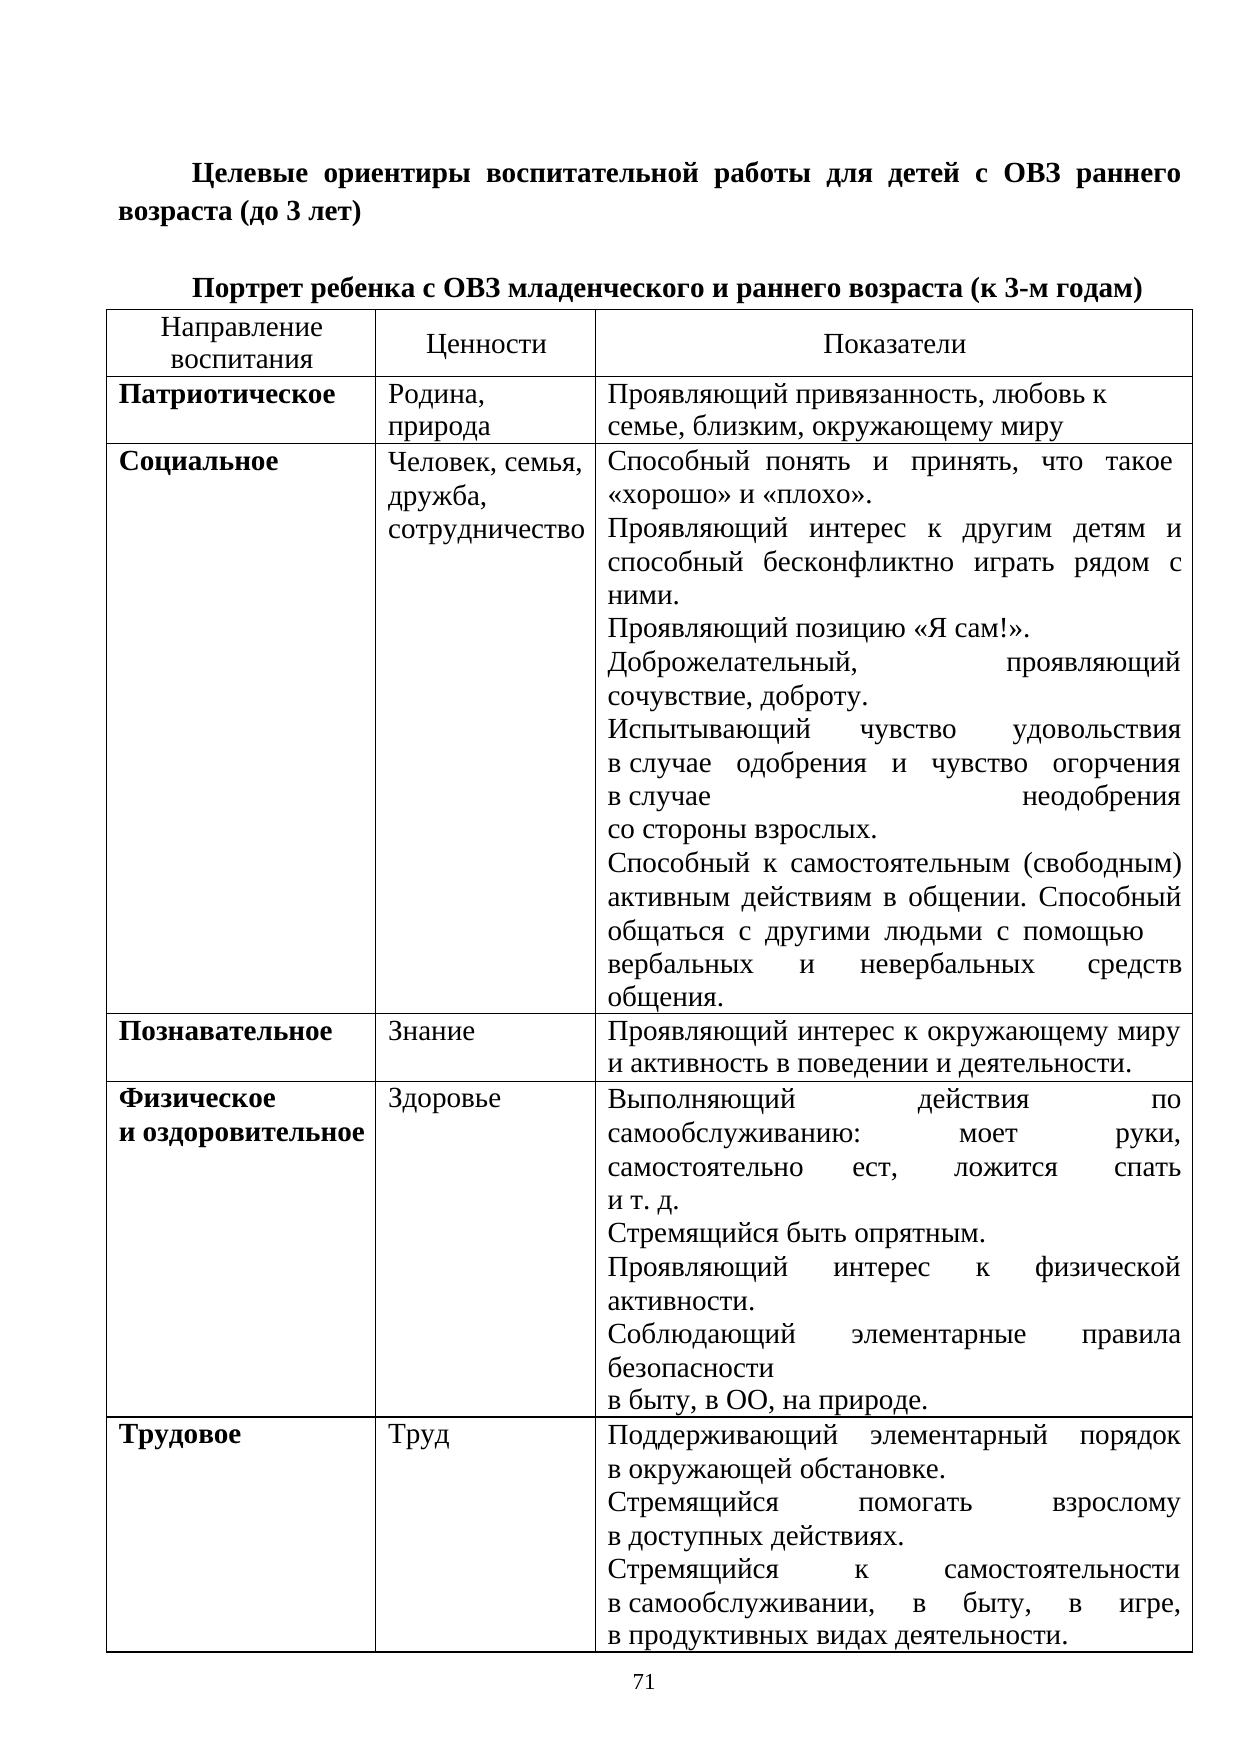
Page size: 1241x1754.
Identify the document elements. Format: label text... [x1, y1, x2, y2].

text Портрет ребенка с ОВЗ младенческого и раннего возраста (к 3-м годам) [192, 270, 1209, 303]
table_cell Человек, семья, дружба, сотрудничество [376, 444, 595, 1013]
table_cell Здоровье [376, 1082, 595, 1416]
table_cell Родина, природа [376, 377, 595, 443]
table_cell Трудовое [107, 1418, 375, 1651]
table_cell Проявляющий привязанность, любовь к семье, близким, окружающему миру [596, 377, 1192, 443]
subtitle Целевые ориентиры воспитательной работы для детей с ОВЗ раннего возраста (до 3 лет) [118, 155, 1181, 227]
table_cell Выполняющий действия по самообслуживанию: моет руки, самостоятельно ест, ложится спать и т. д. Стремящийся быть опрятным. Проявляющий интерес к физической активности. Соблюдающий элементарные правила безопасности в быту, в ОО, на природе. [596, 1082, 1192, 1416]
table_cell Поддерживающий элементарный порядок в окружающей обстановке. Стремящийся помогать взрослому в доступных действиях. Стремящийся к самостоятельности в самообслуживании, в быту, в игре, в продуктивных видах деятельности. [596, 1418, 1192, 1651]
table_cell Проявляющий интерес к окружающему миру и активность в поведении и деятельности. [596, 1014, 1192, 1081]
table_header Ценности [376, 310, 595, 376]
table_cell Способный понять и принять, что такое «хорошо» и «плохо». Проявляющий интерес к другим детям и способный бесконфликтно играть рядом с ними. Проявляющий позицию «Я сам!». Доброжелательный, проявляющий сочувствие, доброту. Испытывающий чувство удовольствия в случае одобрения и чувство огорчения в случае неодобрения со стороны взрослых. Способный к самостоятельным (свободным) активным действиям в общении. Способный общаться с другими людьми с помощью вербальных и невербальных средств общения. [596, 444, 1192, 1013]
table_header Направление воспитания [107, 310, 375, 376]
table_cell Знание [376, 1014, 595, 1081]
table_cell Познавательное [107, 1014, 375, 1081]
table_cell Физическое и оздоровительное [107, 1082, 375, 1416]
table_cell Социальное [107, 444, 375, 1013]
table_cell Патриотическое [107, 377, 375, 443]
table_header Показатели [596, 310, 1192, 376]
table_cell Труд [376, 1418, 595, 1651]
